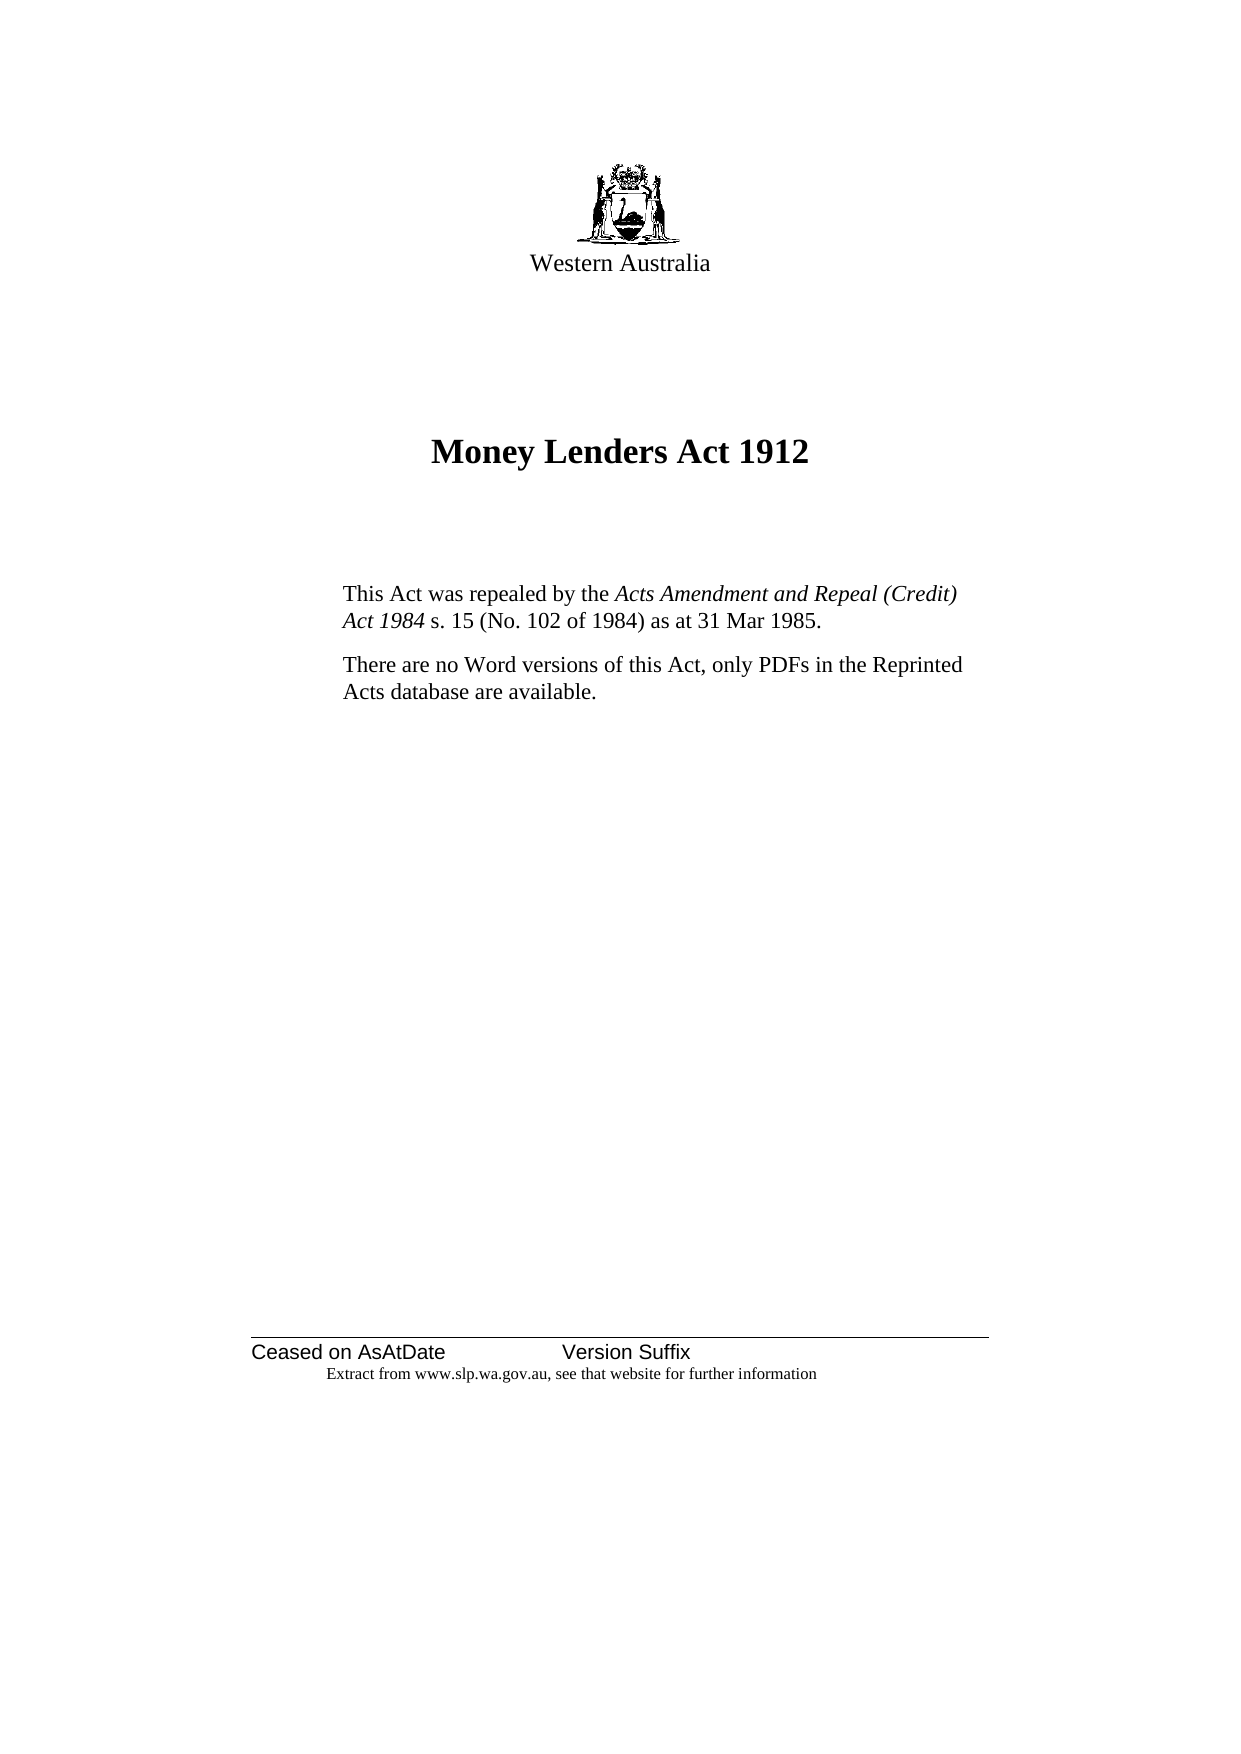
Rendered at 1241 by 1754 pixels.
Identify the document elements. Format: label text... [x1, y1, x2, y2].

picture [576, 162, 680, 246]
text Western Australia [251, 248, 989, 277]
text There are no Word versions of this Act, only PDFs in the Reprinted Acts database are available. [251, 650, 989, 704]
text Money Lenders Act 1912 [251, 431, 989, 471]
text This Act was repealed by the Acts Amendment and Repeal (Credit) Act 1984 s. 15 (No. 102 of 1984) as at 31 Mar 1985. [251, 579, 989, 633]
